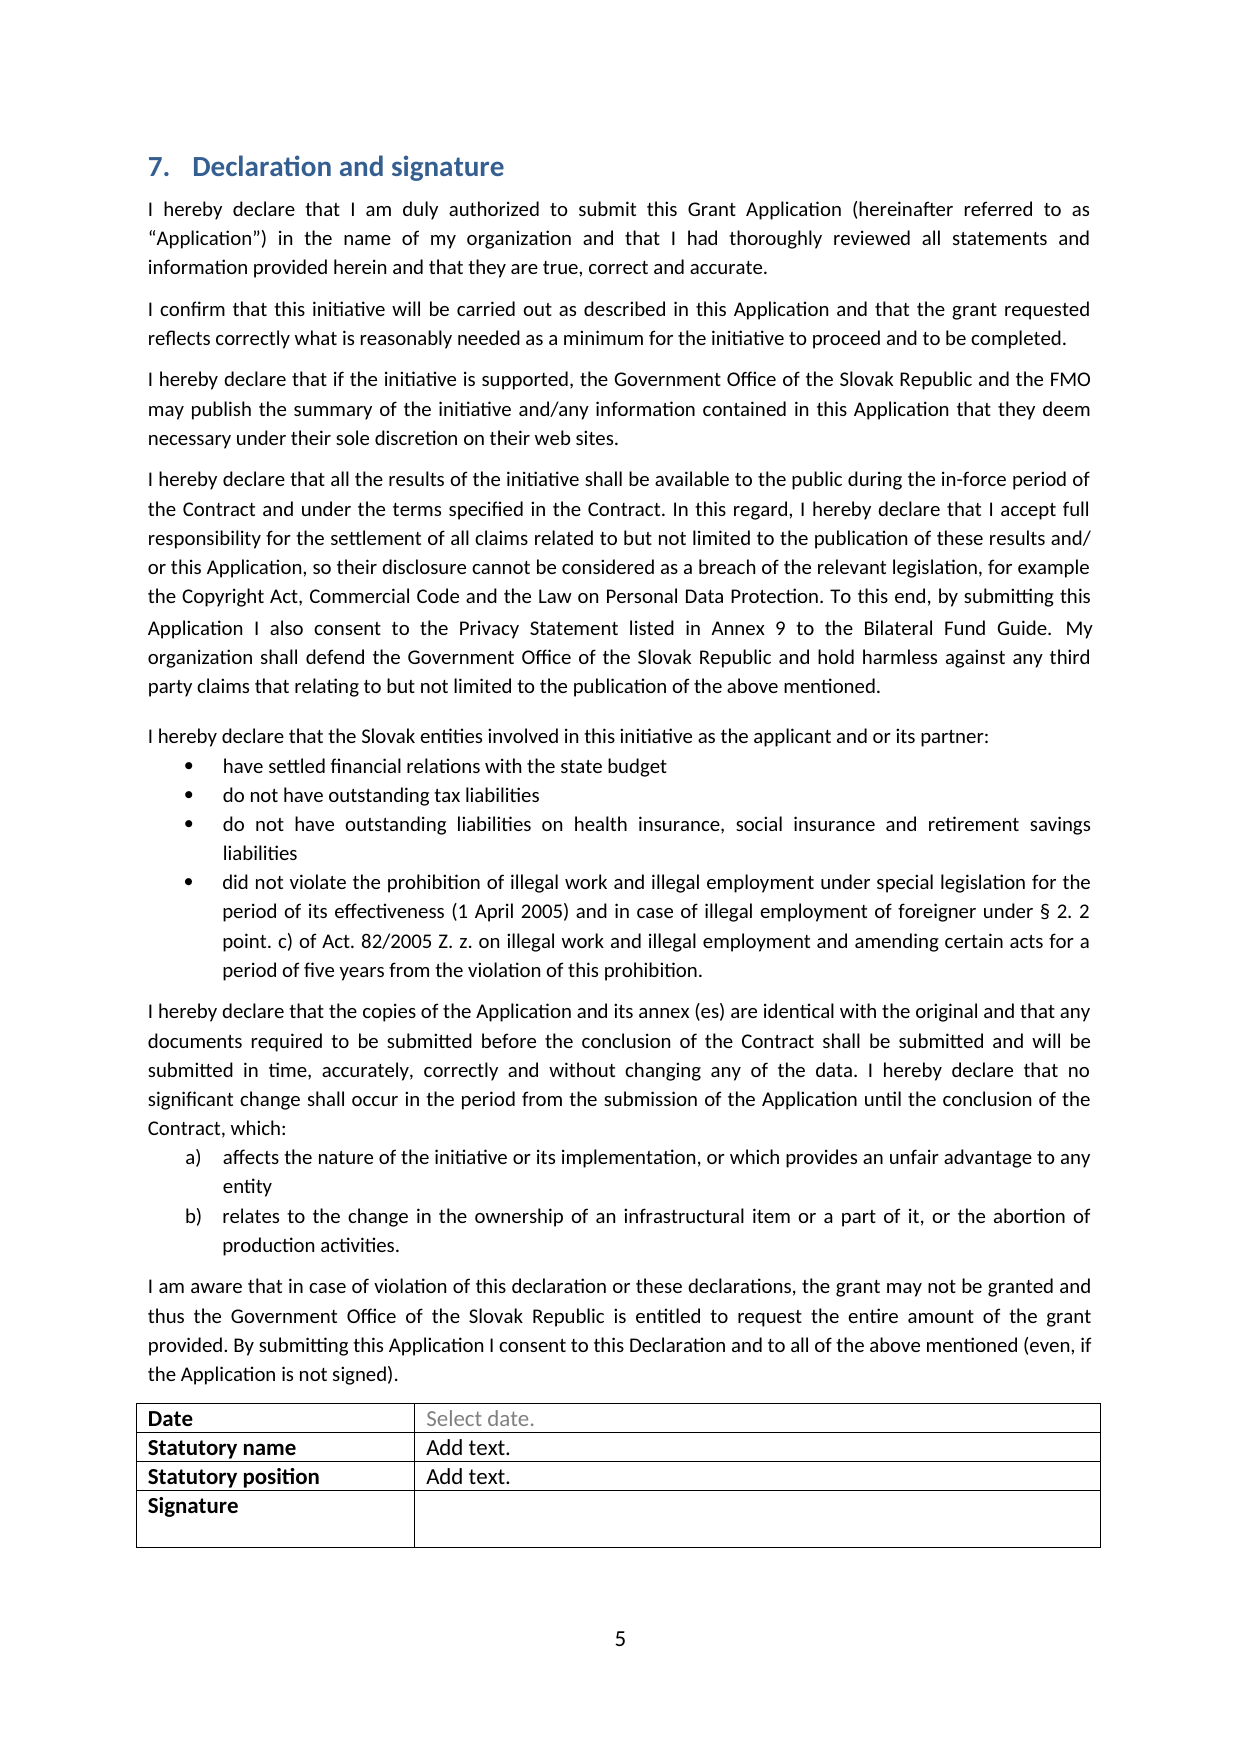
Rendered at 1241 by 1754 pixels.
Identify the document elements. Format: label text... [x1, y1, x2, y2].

list relates to the change in the ownership of an infrastructural item or a part of it, or the abortion of production activities. [185, 1203, 1093, 1257]
text I hereby declare that the copies of the Application and its annex (es) are identical with the original and that any documents required to be submitted before the conclusion of the Contract shall be submitted and will be submitted in time, accurately, correctly and without changing any of the data. I hereby declare that no significant change shall occur in the period from the submission of the Application until the conclusion of the Contract, which: [148, 999, 1093, 1141]
table_cell Signature [137, 1491, 414, 1547]
text I hereby declare that all the results of the initiative shall be available to the public during the in-force period of the Contract and under the terms specified in the Contract. In this regard, I hereby declare that I accept full responsibility for the settlement of all claims related to but not limited to the publication of these results and/ or this Application, so their disclosure cannot be considered as a breach of the relevant legislation, for example the Copyright Act, Commercial Code and the Law on Personal Data Protection. To this end, by submitting this Application I also consent to the Privacy Statement listed in Annex 9 to the Bilateral Fund Guide. My organization shall defend the Government Office of the Slovak Republic and hold harmless against any third party claims that relating to but not limited to the publication of the above mentioned. [148, 467, 1093, 699]
table_cell Statutory name [137, 1433, 414, 1461]
list have settled financial relations with the state budget [185, 753, 1093, 778]
list do not have outstanding liabilities on health insurance, social insurance and retirement savings liabilities [185, 811, 1093, 866]
text I confirm that this initiative will be carried out as described in this Application and that the grant requested reflects correctly what is reasonably needed as a minimum for the initiative to proceed and to be completed. [148, 296, 1093, 350]
text I hereby declare that if the initiative is supported, the Government Office of the Slovak Republic and the FMO may publish the summary of the initiative and/any information contained in this Application that they deem necessary under their sole discretion on their web sites. [148, 367, 1093, 450]
list did not violate the prohibition of illegal work and illegal employment under special legislation for the period of its effectiveness (1 April 2005) and in case of illegal employment of foreigner under § 2. 2 point. c) of Act. 82/2005 Z. z. on illegal work and illegal employment and amending certain acts for a period of five years from the violation of this prohibition. [185, 869, 1093, 982]
list affects the nature of the initiative or its implementation, or which provides an unfair advantage to any entity [185, 1144, 1093, 1199]
table_header Date [137, 1404, 414, 1432]
table_cell Statutory position [137, 1462, 414, 1490]
text I am aware that in case of violation of this declaration or these declarations, the grant may not be granted and thus the Government Office of the Slovak Republic is entitled to request the entire amount of the grant provided. By submitting this Application I consent to this Declaration and to all of the above mentioned (even, if the Application is not signed). [148, 1274, 1093, 1387]
table_cell [415, 1491, 1100, 1547]
text I hereby declare that the Slovak entities involved in this initiative as the applicant and or its partner: [148, 724, 1093, 749]
list do not have outstanding tax liabilities [185, 782, 1093, 807]
text I hereby declare that I am duly authorized to submit this Grant Application (hereinafter referred to as “Application”) in the name of my organization and that I had thoroughly reviewed all statements and information provided herein and that they are true, correct and accurate. [148, 196, 1093, 279]
list Declaration and signature [148, 148, 1093, 183]
